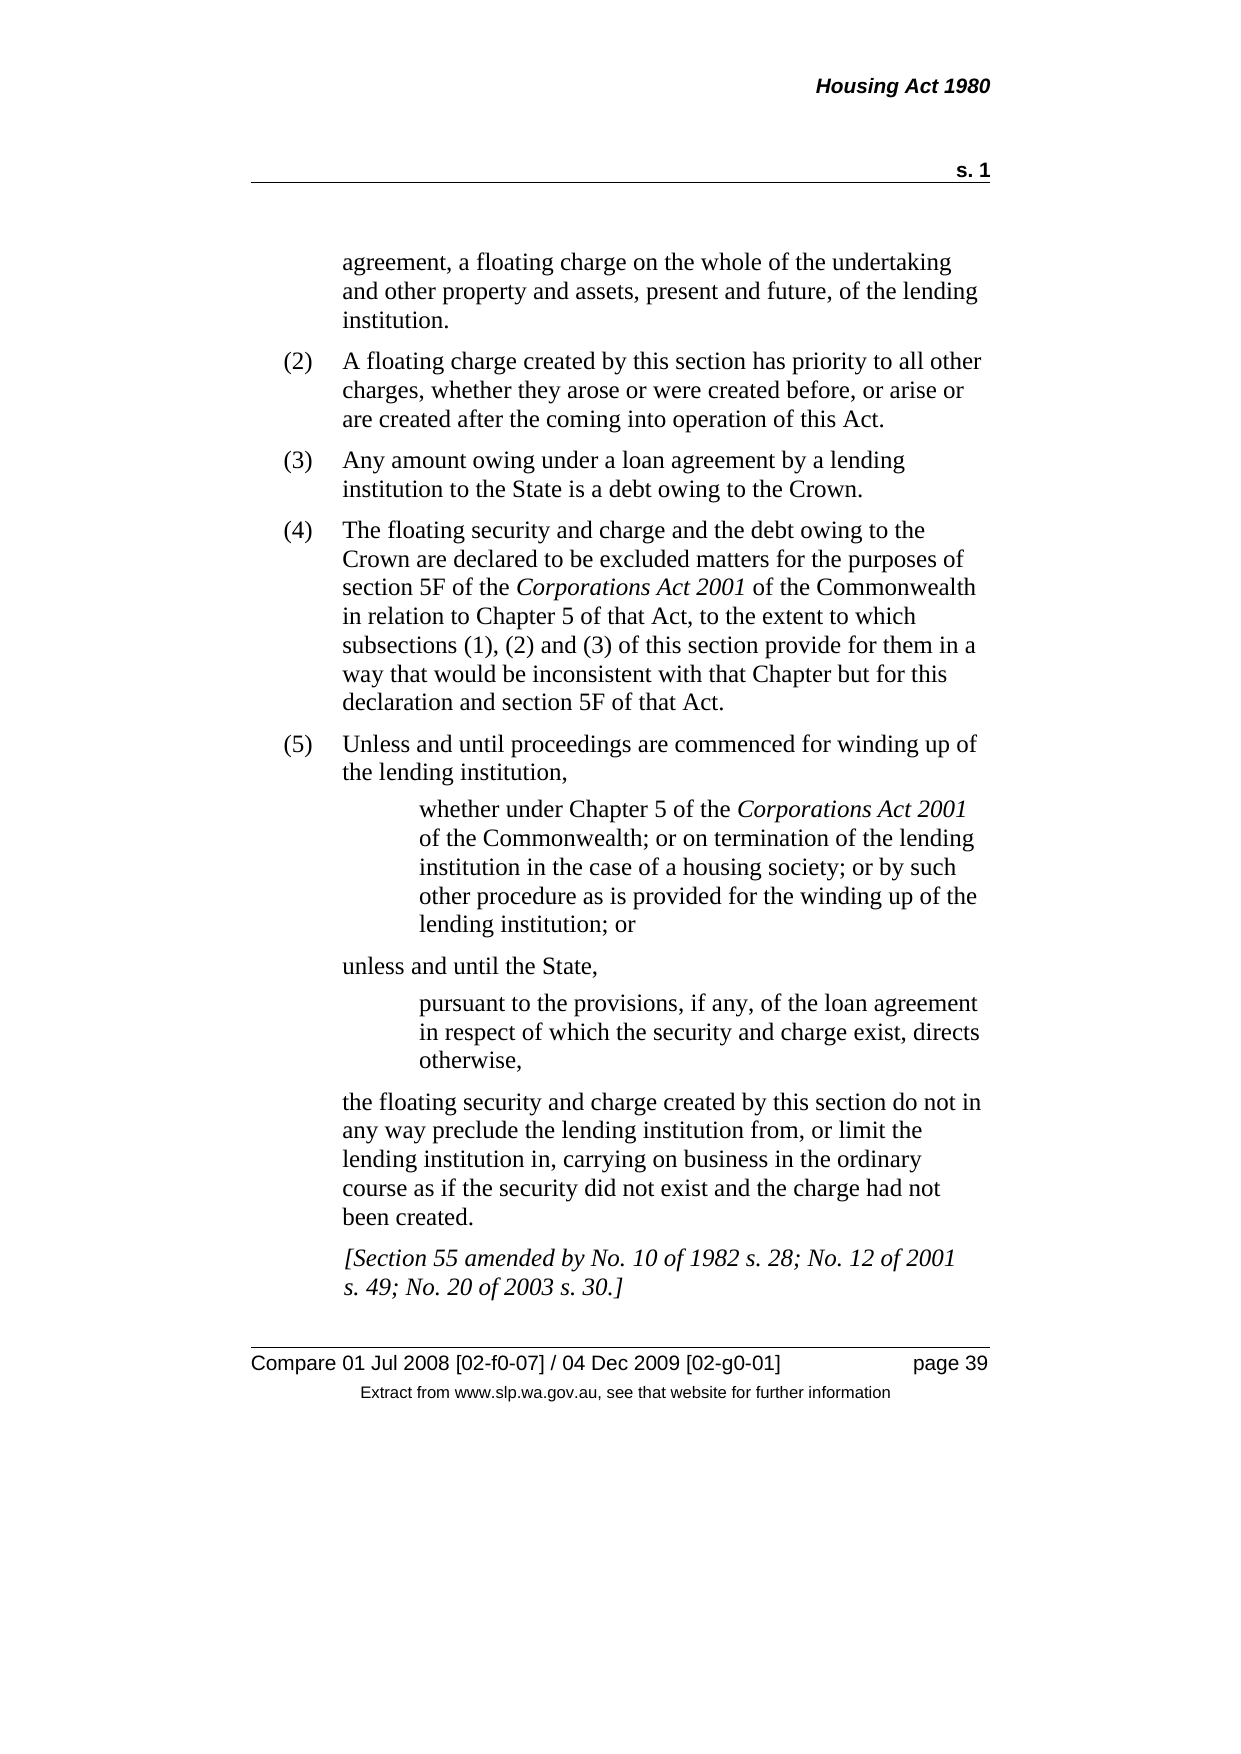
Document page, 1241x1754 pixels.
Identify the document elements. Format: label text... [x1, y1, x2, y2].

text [251, 247, 990, 334]
text (3) Any amount owing under a loan agreement by a lending institution to the State is a debt owing to the Crown. [251, 445, 990, 502]
text pursuant to the provisions, if any, of the loan agreement in respect of which the security and charge exist, directs otherwise, [251, 988, 990, 1074]
text (2) A floating charge created by this section has priority to all other charges, whether they arose or were created before, or arise or are created after the coming into operation of this Act. [251, 346, 990, 432]
text whether under Chapter 5 of the Corporations Act 2001 of the Commonwealth; or on termination of the lending institution in the case of a housing society; or by such other procedure as is provided for the winding up of the lending institution; or [251, 794, 990, 938]
text unless and until the State, [251, 951, 990, 979]
text the floating security and charge created by this section do not in any way preclude the lending institution from, or limit the lending institution in, carrying on business in the ordinary course as if the security did not exist and the charge had not been created. [251, 1087, 990, 1230]
text (4) The floating security and charge and the debt owing to the Crown are declared to be excluded matters for the purposes of section 5F of the Corporations Act 2001 of the Commonwealth in relation to Chapter 5 of that Act, to the extent to which subsections (1), (2) and (3) of this section provide for them in a way that would be inconsistent with that Chapter but for this declaration and section 5F of that Act. [251, 515, 990, 716]
text [Section 55 amended by No. 10 of 1982 s. 28; No. 12 of 2001 s. 49; No. 20 of 2003 s. 30.] [251, 1243, 990, 1300]
text (5) Unless and until proceedings are commenced for winding up of the lending institution, [251, 729, 990, 786]
